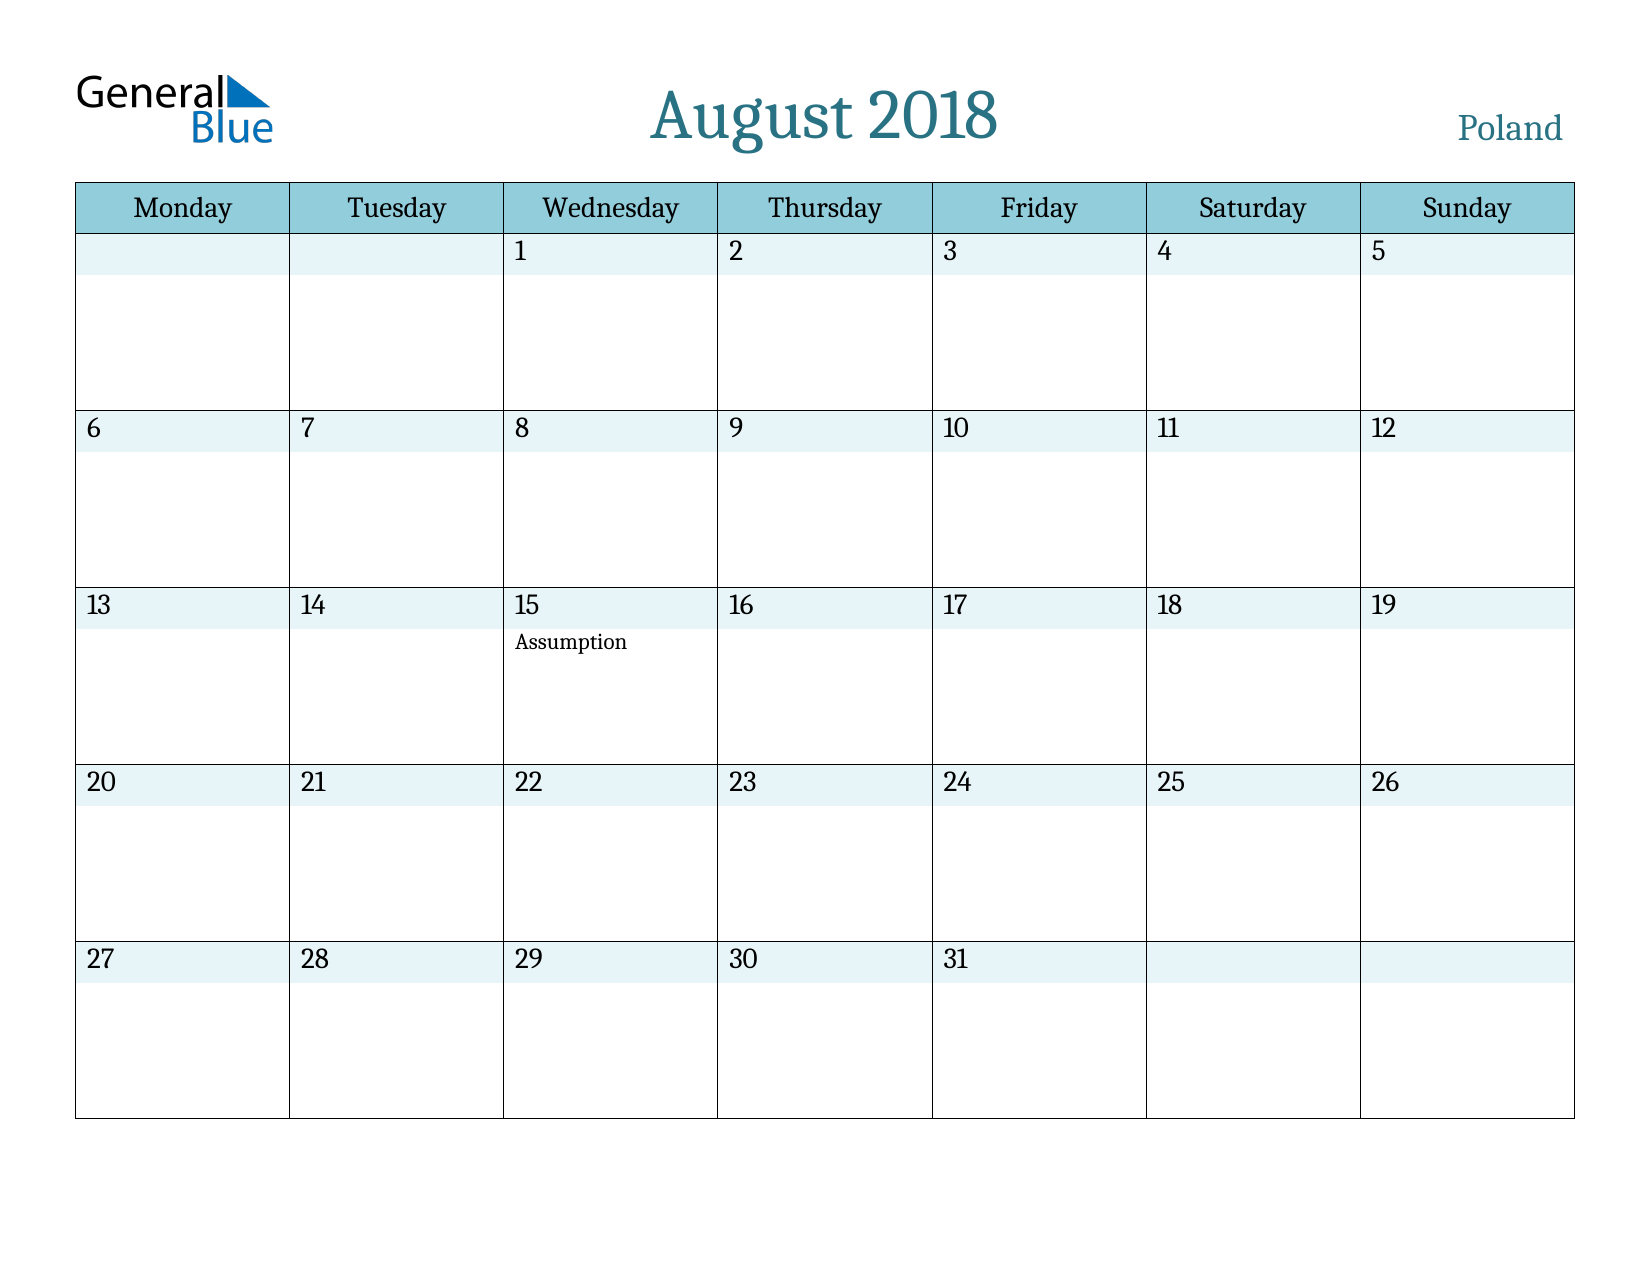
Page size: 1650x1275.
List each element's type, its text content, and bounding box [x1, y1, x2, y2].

table_cell 16 [718, 588, 932, 629]
table_cell [76, 629, 289, 764]
table_cell [1361, 806, 1574, 941]
table_cell [504, 806, 717, 941]
table_cell Friday [933, 183, 1146, 233]
table_cell 31 [933, 942, 1146, 983]
table_cell [290, 629, 503, 764]
table_cell [718, 983, 932, 1118]
table_cell [76, 275, 289, 410]
table_cell [933, 629, 1146, 764]
table_cell 20 [76, 765, 289, 806]
table_cell [933, 983, 1146, 1118]
table_cell 8 [504, 411, 717, 452]
table_cell 4 [1147, 234, 1360, 275]
table_cell Wednesday [504, 183, 717, 233]
table_cell [718, 629, 932, 764]
table_cell [1147, 275, 1360, 410]
table_cell [718, 452, 932, 587]
table_cell 30 [718, 942, 932, 983]
table_cell 15 [504, 588, 717, 629]
table_cell 2 [718, 234, 932, 275]
table_cell [1361, 452, 1574, 587]
table_cell 12 [1361, 411, 1574, 452]
table_cell [290, 234, 503, 275]
table_cell [1361, 942, 1574, 983]
table_cell Assumption [504, 629, 717, 764]
table_cell Saturday [1147, 183, 1360, 233]
table_cell [1361, 629, 1574, 764]
table_cell 25 [1147, 765, 1360, 806]
table_header August 2018 [504, 75, 1146, 182]
table_cell 26 [1361, 765, 1574, 806]
table_cell [76, 452, 289, 587]
table_cell Monday [76, 183, 289, 233]
table_cell Thursday [718, 183, 932, 233]
table_cell [718, 275, 932, 410]
table_cell [504, 275, 717, 410]
table_cell 24 [933, 765, 1146, 806]
table_cell 5 [1361, 234, 1574, 275]
table_cell 23 [718, 765, 932, 806]
table_cell [504, 452, 717, 587]
table_cell [1147, 629, 1360, 764]
table_cell 13 [76, 588, 289, 629]
table_cell 18 [1147, 588, 1360, 629]
table_cell [933, 275, 1146, 410]
table_cell [290, 983, 503, 1118]
table_cell 27 [76, 942, 289, 983]
table_cell [290, 275, 503, 410]
table_cell [290, 452, 503, 587]
table_cell [718, 806, 932, 941]
table_cell 14 [290, 588, 503, 629]
table_cell 7 [290, 411, 503, 452]
table_header [76, 75, 503, 182]
table_cell 19 [1361, 588, 1574, 629]
picture [77, 75, 273, 143]
table_cell [290, 806, 503, 941]
table_cell [933, 806, 1146, 941]
table_cell [1361, 983, 1574, 1118]
table_cell Tuesday [290, 183, 503, 233]
table_cell 3 [933, 234, 1146, 275]
table_cell 6 [76, 411, 289, 452]
table_cell 10 [933, 411, 1146, 452]
table_cell 9 [718, 411, 932, 452]
table_cell [1147, 806, 1360, 941]
table_cell 28 [290, 942, 503, 983]
table_cell 21 [290, 765, 503, 806]
table_cell 11 [1147, 411, 1360, 452]
table_cell 29 [504, 942, 717, 983]
table_cell [76, 806, 289, 941]
table_header Poland [1146, 75, 1574, 182]
table_cell [76, 983, 289, 1118]
table_cell 17 [933, 588, 1146, 629]
table_cell [504, 983, 717, 1118]
table_cell [1361, 275, 1574, 410]
table_cell [1147, 983, 1360, 1118]
table_cell [76, 234, 289, 275]
table_cell [1147, 942, 1360, 983]
table_cell 1 [504, 234, 717, 275]
table_cell [1147, 452, 1360, 587]
table_cell Sunday [1361, 183, 1574, 233]
table_cell [933, 452, 1146, 587]
table_cell 22 [504, 765, 717, 806]
